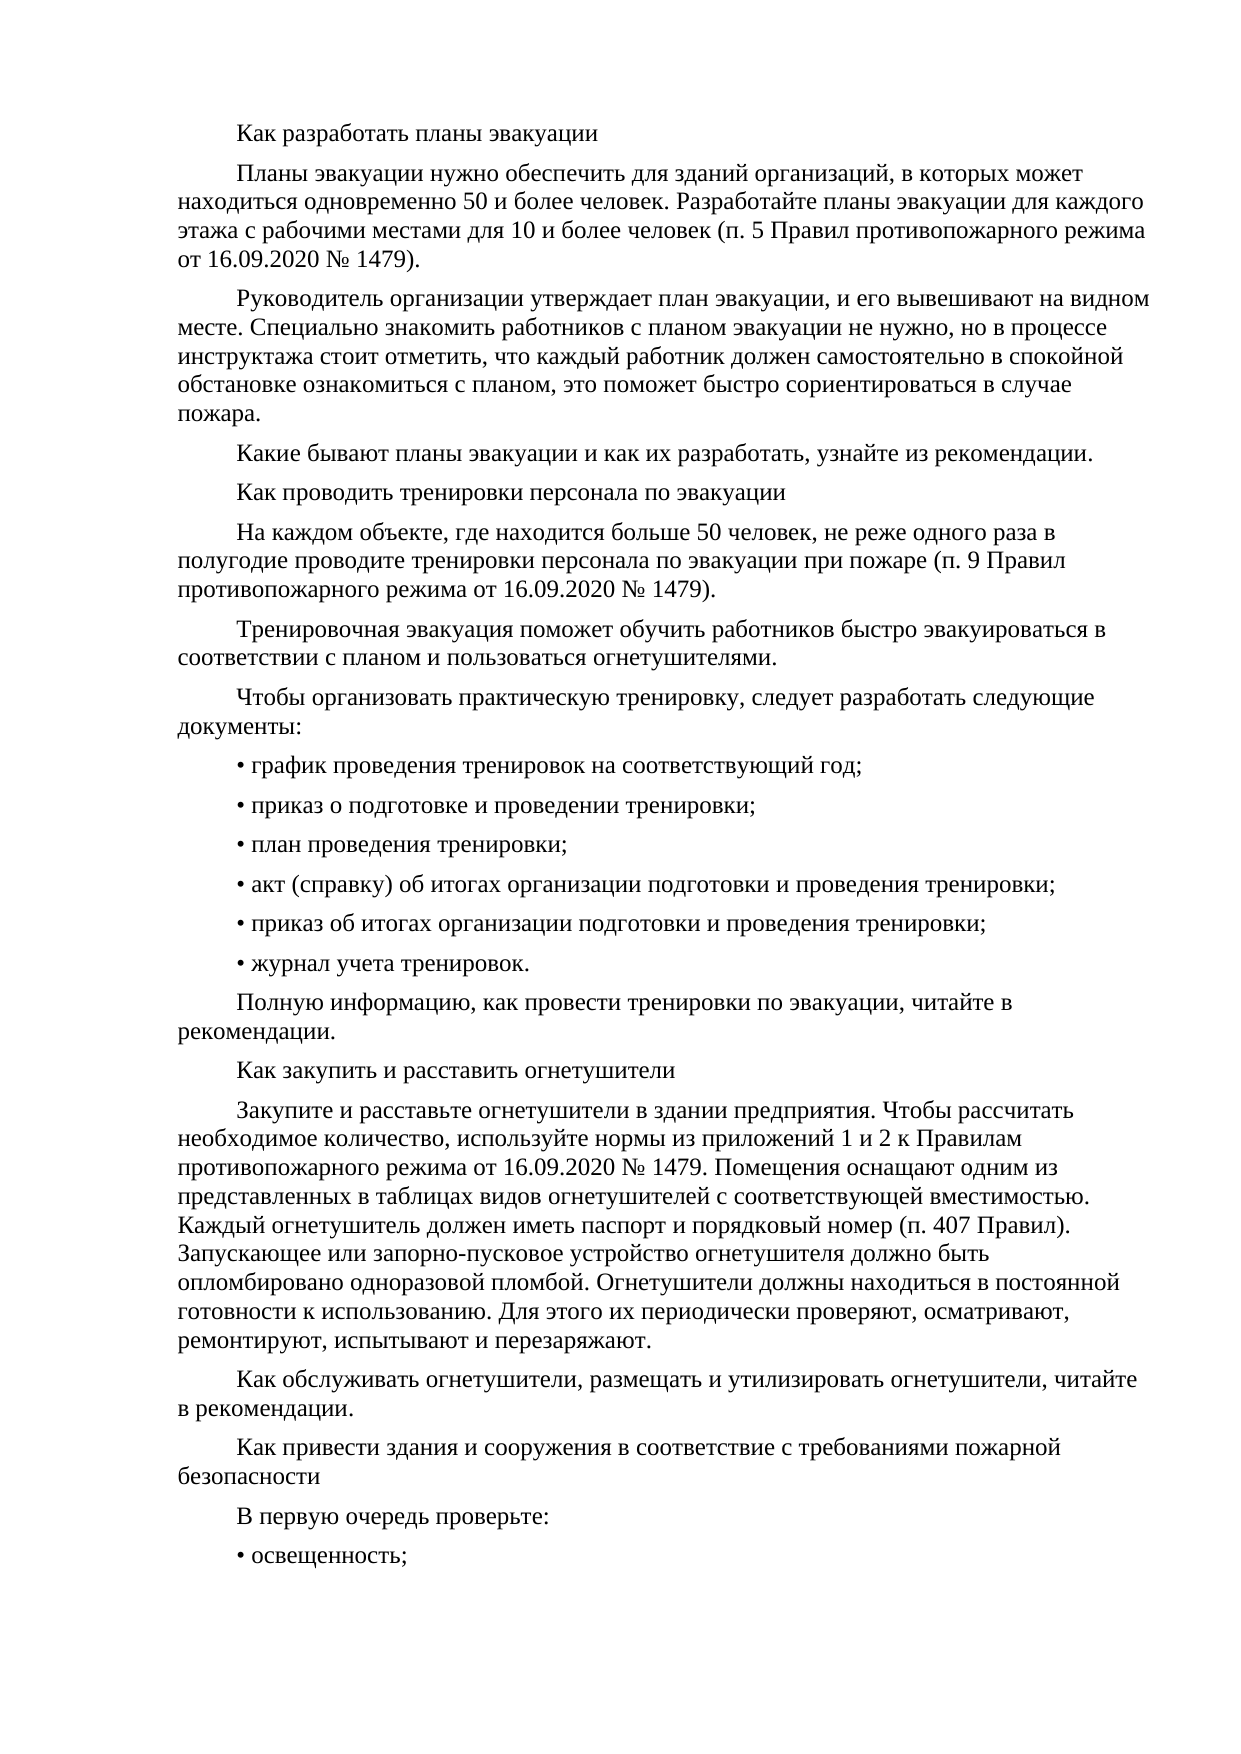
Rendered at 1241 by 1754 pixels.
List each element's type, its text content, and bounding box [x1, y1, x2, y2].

text • приказ о подготовке и проведении тренировки; [177, 790, 1151, 818]
text • график проведения тренировок на соответствующий год; [177, 750, 1151, 779]
text Чтобы организовать практическую тренировку, следует разработать следующие документы: [177, 682, 1151, 739]
text • журнал учета тренировок. [177, 948, 1151, 976]
text Как привести здания и сооружения в соответствие с требованиями пожарной безопасности [177, 1432, 1151, 1490]
text • план проведения тренировки; [177, 829, 1151, 858]
text Полную информацию, как провести тренировки по эвакуации, читайте в рекомендации. [177, 987, 1151, 1044]
text Какие бывают планы эвакуации и как их разработать, узнайте из рекомендации. [177, 438, 1151, 467]
text • освещенность; [177, 1540, 1151, 1569]
text Как закупить и расставить огнетушители [177, 1055, 1151, 1084]
text Планы эвакуации нужно обеспечить для зданий организаций, в которых может находиться одновременно 50 и более человек. Разработайте планы эвакуации для каждого этажа с рабочими местами для 10 и более человек (п. 5 Правил противопожарного режима от 16.09.2020 № 1479). [177, 158, 1151, 273]
text Как проводить тренировки персонала по эвакуации [177, 477, 1151, 506]
text Тренировочная эвакуация поможет обучить работников быстро эвакуироваться в соответствии с планом и пользоваться огнетушителями. [177, 614, 1151, 671]
text • акт (справку) об итогах организации подготовки и проведения тренировки; [177, 869, 1151, 897]
text Как обслуживать огнетушители, размещать и утилизировать огнетушители, читайте в рекомендации. [177, 1364, 1151, 1422]
text В первую очередь проверьте: [177, 1501, 1151, 1529]
text Руководитель организации утверждает план эвакуации, и его вывешивают на видном месте. Специально знакомить работников с планом эвакуации не нужно, но в процессе инструктажа стоит отметить, что каждый работник должен самостоятельно в спокойной обстановке ознакомиться с планом, это поможет быстро сориентироваться в случае пожара. [177, 283, 1151, 427]
text На каждом объекте, где находится больше 50 человек, не реже одного раза в полугодие проводите тренировки персонала по эвакуации при пожаре (п. 9 Правил противопожарного режима от 16.09.2020 № 1479). [177, 517, 1151, 603]
text Как разработать планы эвакуации [177, 118, 1151, 147]
text Закупите и расставьте огнетушители в здании предприятия. Чтобы рассчитать необходимое количество, используйте нормы из приложений 1 и 2 к Правилам противопожарного режима от 16.09.2020 № 1479. Помещения оснащают одним из представленных в таблицах видов огнетушителей с соответствующей вместимостью. Каждый огнетушитель должен иметь паспорт и порядковый номер (п. 407 Правил). Запускающее или запорно-пусковое устройство огнетушителя должно быть опломбировано одноразовой пломбой. Огнетушители должны находиться в постоянной готовности к использованию. Для этого их периодически проверяют, осматривают, ремонтируют, испытывают и перезаряжают. [177, 1095, 1151, 1353]
text • приказ об итогах организации подготовки и проведения тренировки; [177, 908, 1151, 937]
